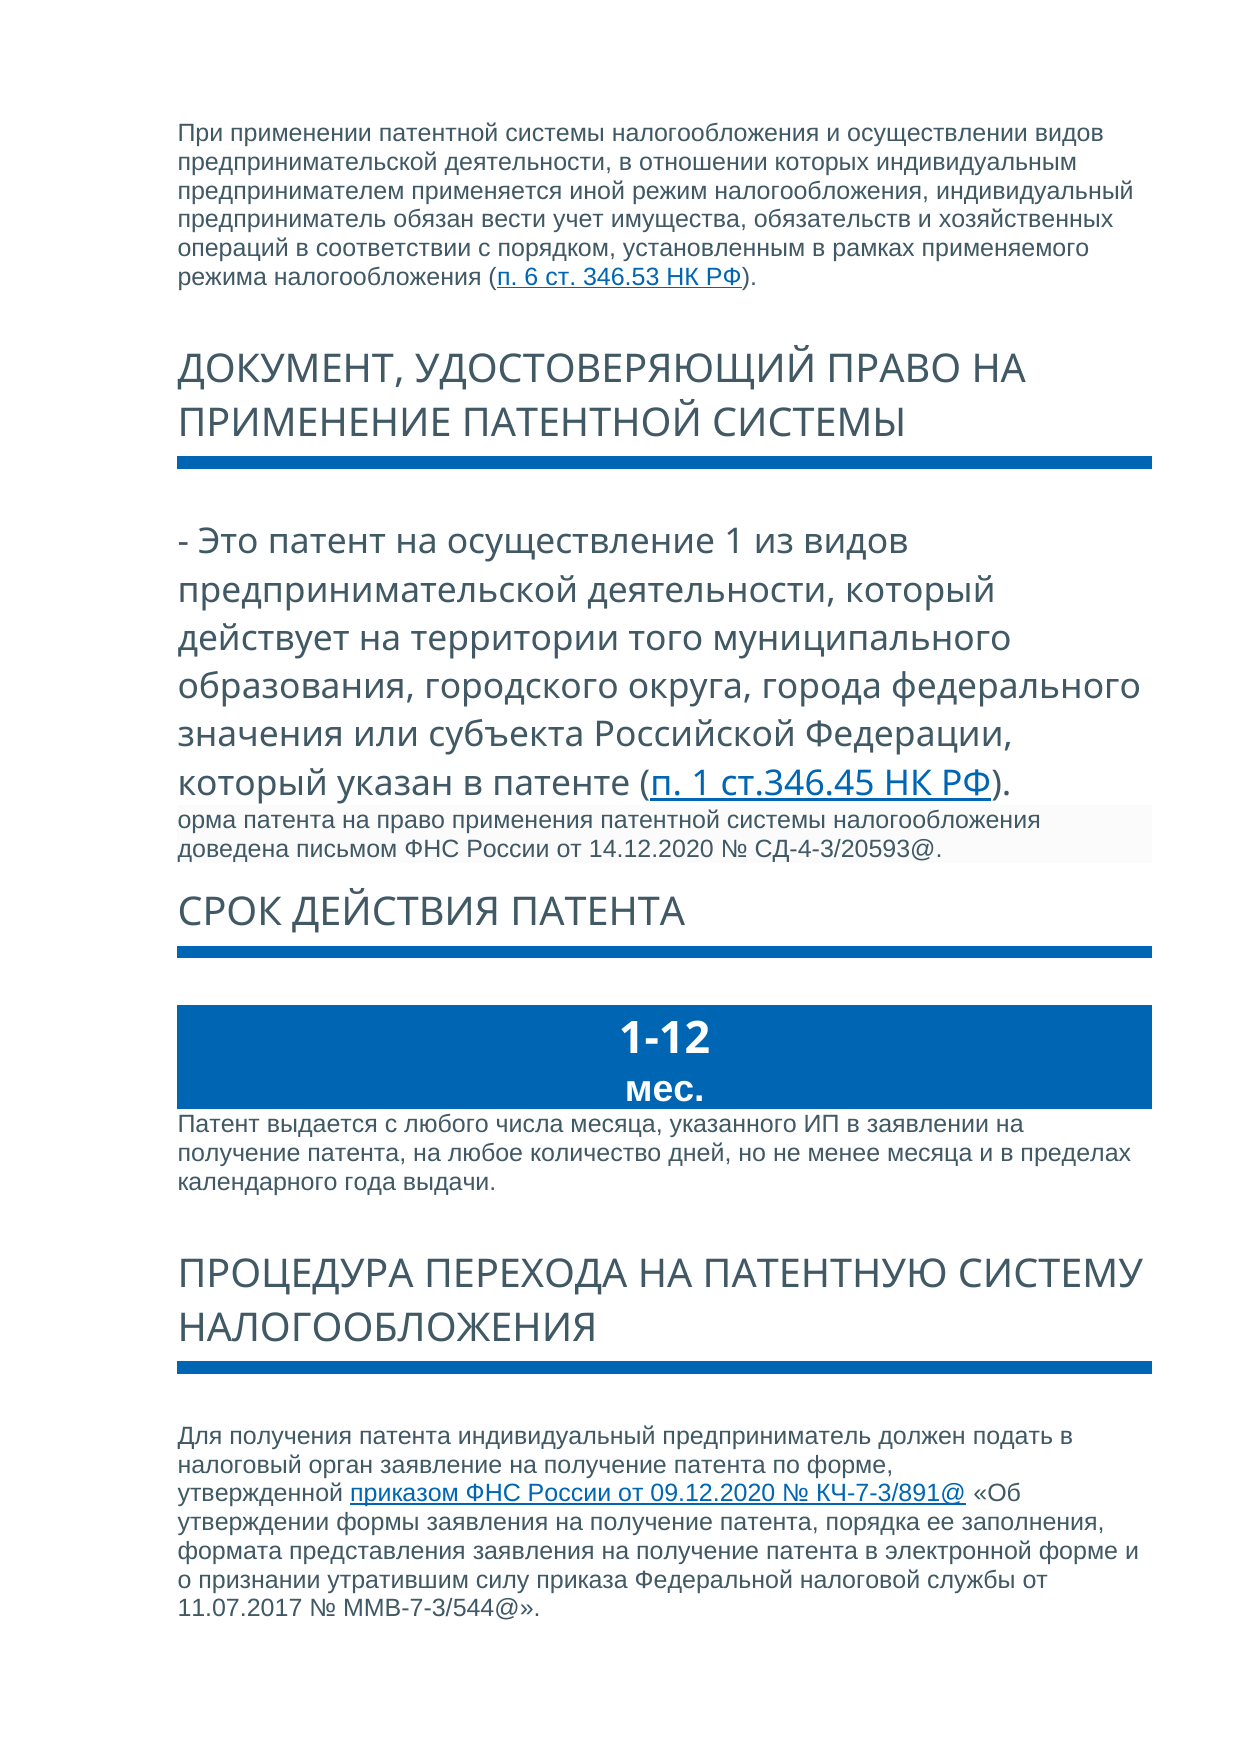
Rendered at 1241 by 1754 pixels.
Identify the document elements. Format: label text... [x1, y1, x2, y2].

text орма патента на право применения патентной системы налогообложения доведена письмом ФНС России от 14.12.2020 № СД-4-3/20593@. [177, 805, 1152, 863]
text - Это патент на осуществление 1 из видов предпринимательской деятельности, который действует на территории того муниципального образования, городского округа, города федерального значения или субъекта Российской Федерации, который указан в патенте (п. 1 ст.346.45 НК РФ). [177, 516, 1152, 805]
text СРОК ДЕЙСТВИЯ ПАТЕНТА [177, 883, 1152, 946]
text Патент выдается с любого числа месяца, указанного ИП в заявлении на получение патента, на любое количество дней, но не менее месяца и в пределах календарного года выдачи. [177, 1109, 1152, 1196]
text Для получения патента индивидуальный предприниматель должен подать в налоговый орган заявление на получение патента по форме, утвержденной приказом ФНС России от 09.12.2020 № КЧ-7-3/891@ «Об утверждении формы заявления на получение патента, порядка ее заполнения, формата представления заявления на получение патента в электронной форме и о признании утратившим силу приказа Федеральной налоговой службы от 11.07.2017 № ММВ-7-3/544@». [177, 1421, 1152, 1622]
text ПРОЦЕДУРА ПЕРЕХОДА НА ПАТЕНТНУЮ СИСТЕМУ НАЛОГООБЛОЖЕНИЯ [177, 1245, 1152, 1361]
text При применении патентной системы налогообложения и осуществлении видов предпринимательской деятельности, в отношении которых индивидуальным предпринимателем применяется иной режим налогообложения, индивидуальный предприниматель обязан вести учет имущества, обязательств и хозяйственных операций в соответствии с порядком, установленным в рамках применяемого режима налогообложения (п. 6 ст. 346.53 НК РФ). [177, 118, 1152, 291]
text ДОКУМЕНТ, УДОСТОВЕРЯЮЩИЙ ПРАВО НА ПРИМЕНЕНИЕ ПАТЕНТНОЙ СИСТЕМЫ [177, 340, 1152, 456]
text 1-12 мес. [177, 1005, 1152, 1109]
